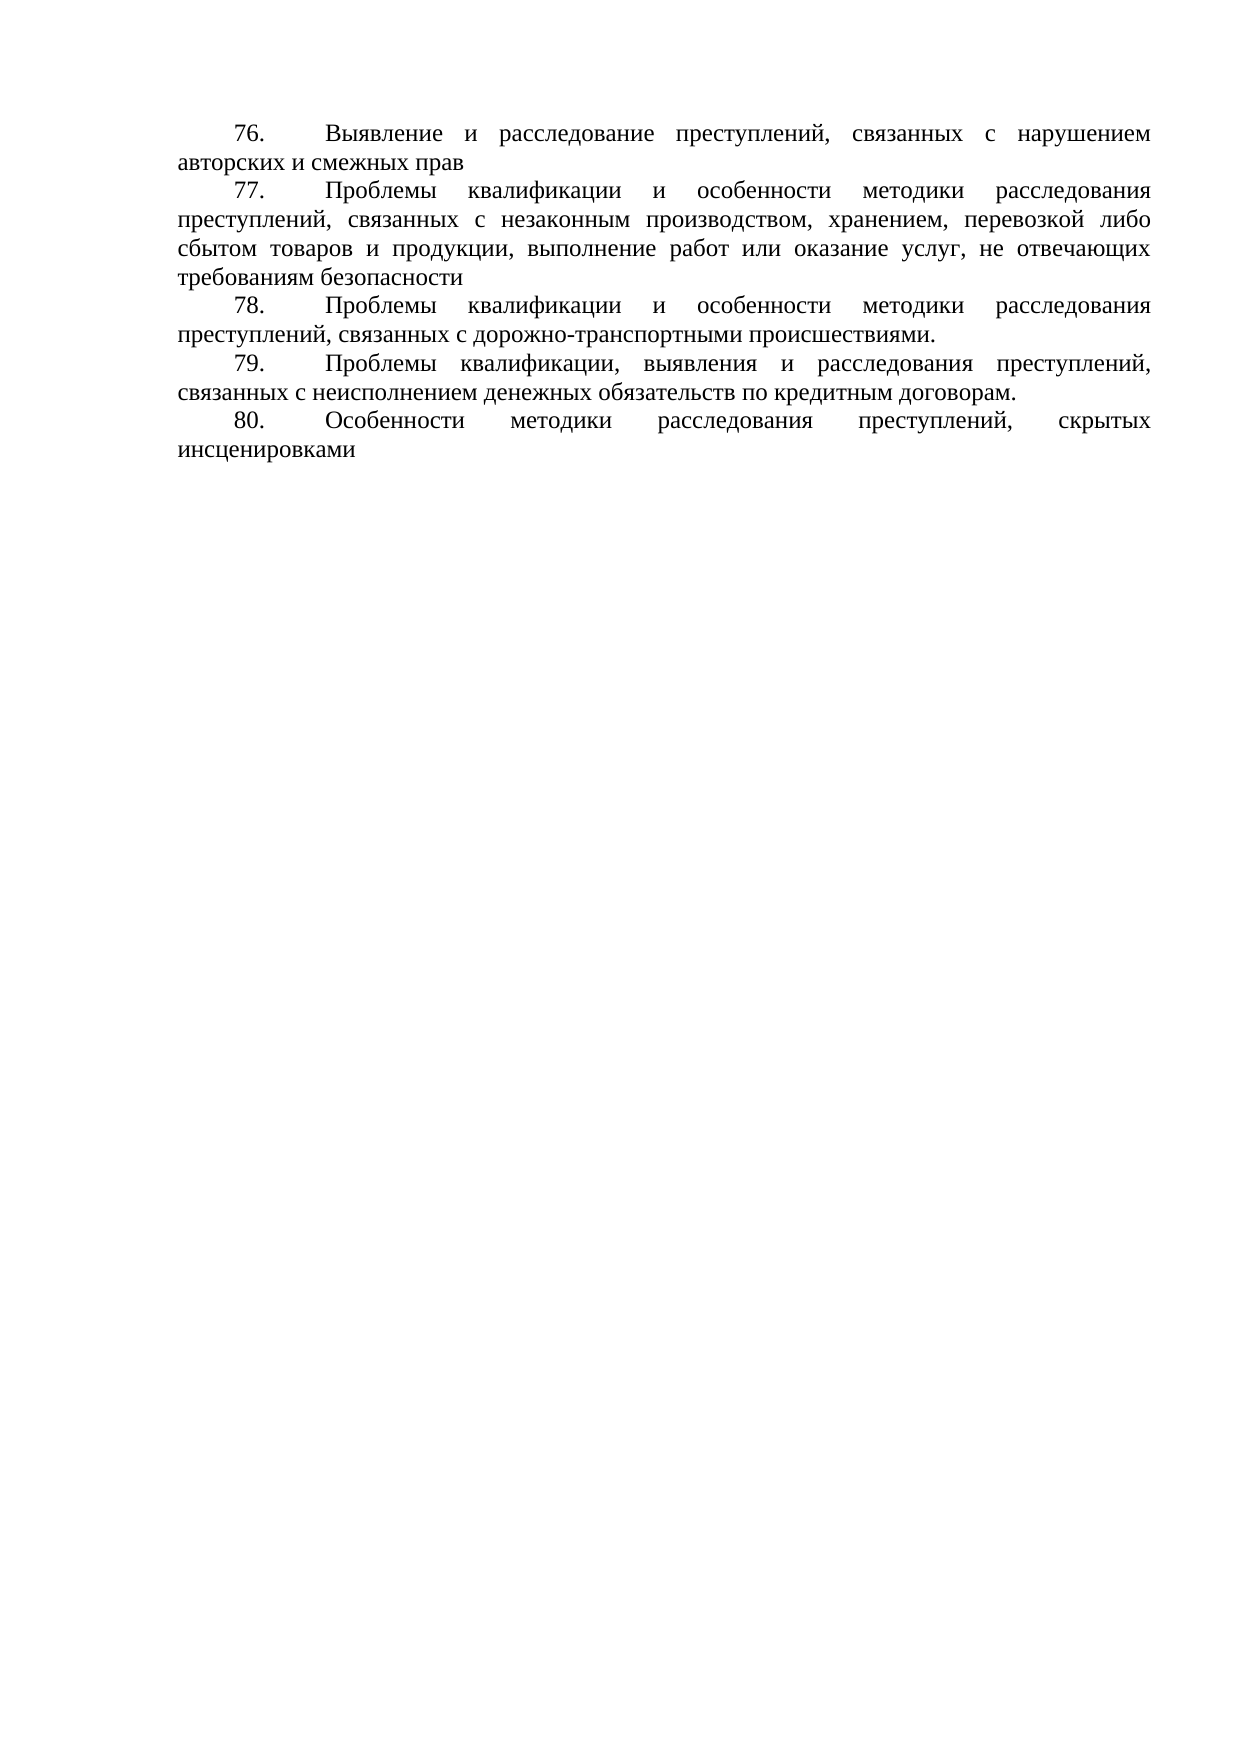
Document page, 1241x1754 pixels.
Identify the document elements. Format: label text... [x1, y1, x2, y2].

text 80. Особенности методики расследования преступлений, скрытых инсценировками [177, 406, 1152, 463]
text 77. Проблемы квалификации и особенности методики расследования преступлений, связанных с незаконным производством, хранением, перевозкой либо сбытом товаров и продукции, выполнение работ или оказание услуг, не отвечающих требованиям безопасности [177, 176, 1152, 291]
text 76. Выявление и расследование преступлений, связанных с нарушением авторских и смежных прав [177, 118, 1152, 176]
text 79. Проблемы квалификации, выявления и расследования преступлений, связанных с неисполнением денежных обязательств по кредитным договорам. [177, 348, 1152, 406]
text 78. Проблемы квалификации и особенности методики расследования преступлений, связанных с дорожно-транспортными происшествиями. [177, 291, 1152, 348]
